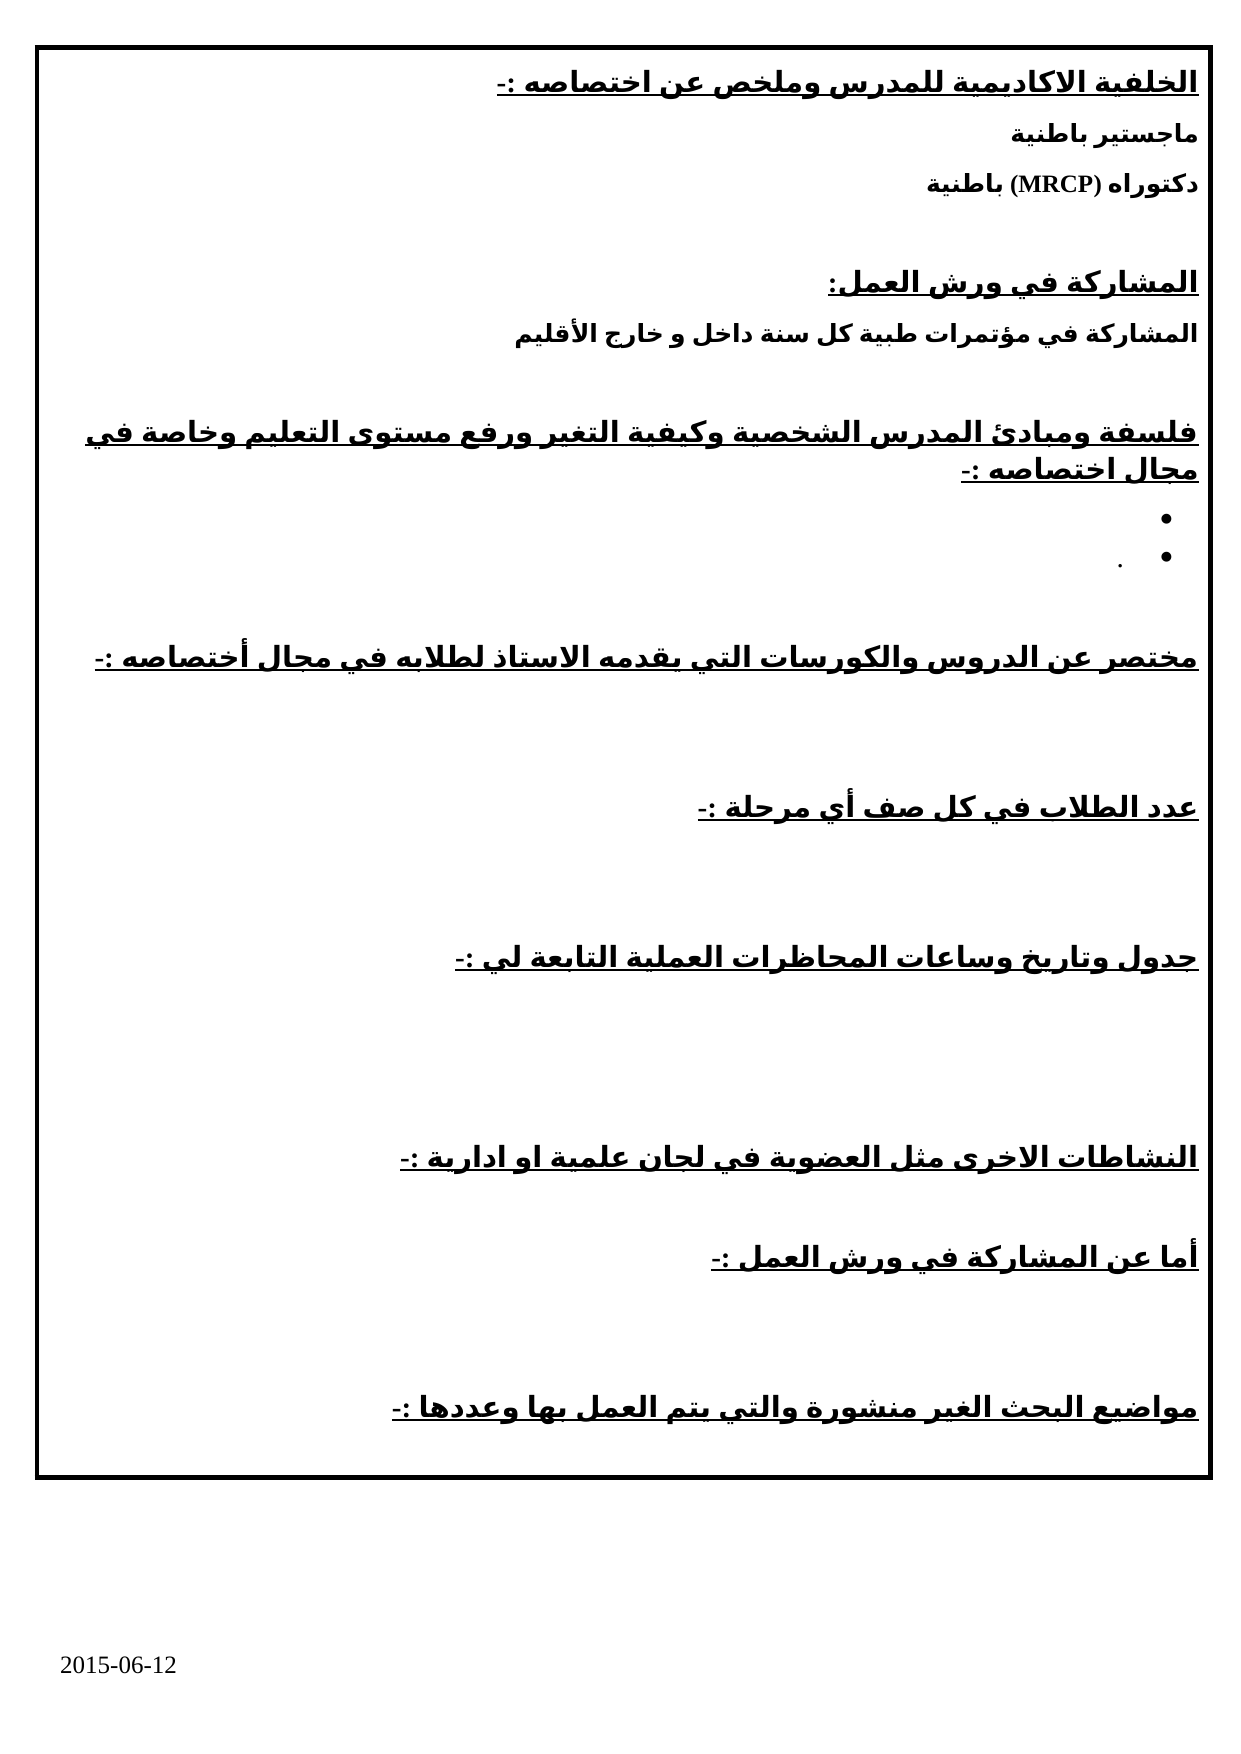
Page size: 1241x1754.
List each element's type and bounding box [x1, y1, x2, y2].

table_cell [39, 50, 1208, 1475]
